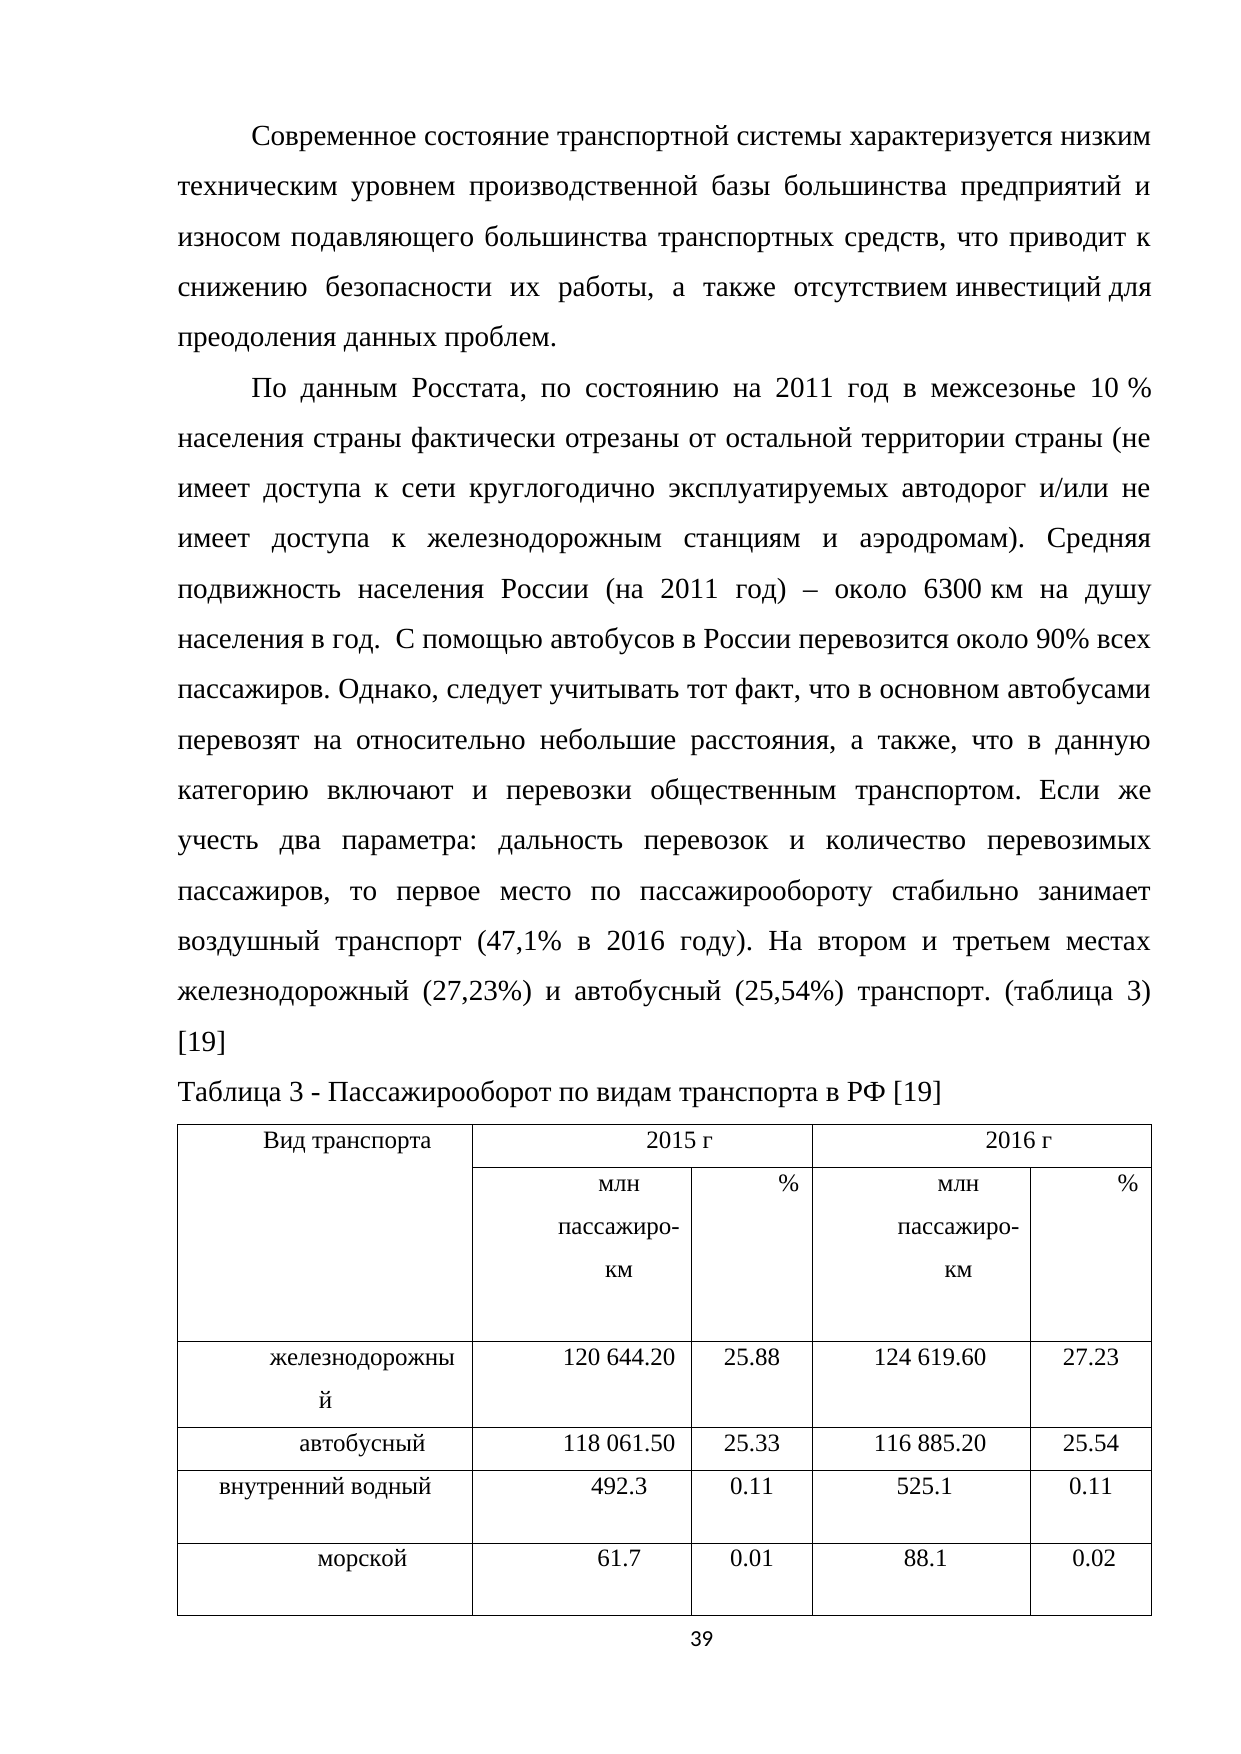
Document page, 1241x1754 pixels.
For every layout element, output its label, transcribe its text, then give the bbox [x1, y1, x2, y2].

table_cell 0.11 [1031, 1471, 1151, 1542]
table_cell 25.33 [692, 1428, 812, 1470]
table_cell морской [178, 1544, 472, 1615]
table_header 2016 г [813, 1125, 1151, 1167]
text По данным Росстата, по состоянию на 2011 год в межсезонье 10 % населения страны фактически отрезаны от остальной территории страны (не имеет доступа к сети круглогодично эксплуатируемых автодорог и/или не имеет доступа к железнодорожным станциям и аэродромам). Средняя подвижность населения России (на 2011 год) – около 6300 км на душу населения в год. С помощью автобусов в России перевозится около 90% всех пассажиров. Однако, следует учитывать тот факт, что в основном автобусами перевозят на относительно небольшие расстояния, а также, что в данную категорию включают и перевозки общественным транспортом. Если же учесть два параметра: дальность перевозок и количество перевозимых пассажиров, то первое место по пассажирообороту стабильно занимает воздушный транспорт (47,1% в 2016 году). На втором и третьем местах железнодорожный (27,23%) и автобусный (25,54%) транспорт. (таблица 3) [19] [177, 370, 1152, 1057]
table_cell железнодорожный [178, 1342, 472, 1427]
table_cell внутренний водный [178, 1471, 472, 1542]
table_cell автобусный [178, 1428, 472, 1470]
table_cell 0.02 [1031, 1544, 1151, 1615]
table_cell 525.1 [813, 1471, 1030, 1542]
table_header Вид транспорта [178, 1125, 472, 1341]
table_cell 120 644.20 [473, 1342, 691, 1427]
table_cell 0.01 [692, 1544, 812, 1615]
table_cell 88.1 [813, 1544, 1030, 1615]
table_cell % [1031, 1168, 1151, 1341]
table_cell 25.88 [692, 1342, 812, 1427]
text Таблица 3 - Пассажирооборот по видам транспорта в РФ [19] [177, 1074, 1152, 1108]
text Современное состояние транспортной системы характеризуется низким техническим уровнем производственной базы большинства предприятий и износом подавляющего большинства транспортных средств, что приводит к снижению безопасности их работы, а также отсутствием инвестиций для преодоления данных проблем. [177, 118, 1152, 353]
table_cell 118 061.50 [473, 1428, 691, 1470]
table_cell 27.23 [1031, 1342, 1151, 1427]
table_cell млн пассажиро- км [473, 1168, 691, 1341]
table_cell 124 619.60 [813, 1342, 1030, 1427]
table_cell % [692, 1168, 812, 1341]
table_cell млн пассажиро- км [813, 1168, 1030, 1341]
table_cell 116 885.20 [813, 1428, 1030, 1470]
table_cell 0.11 [692, 1471, 812, 1542]
table_cell 25.54 [1031, 1428, 1151, 1470]
table_header 2015 г [473, 1125, 812, 1167]
table_cell 61.7 [473, 1544, 691, 1615]
table_cell 492.3 [473, 1471, 691, 1542]
